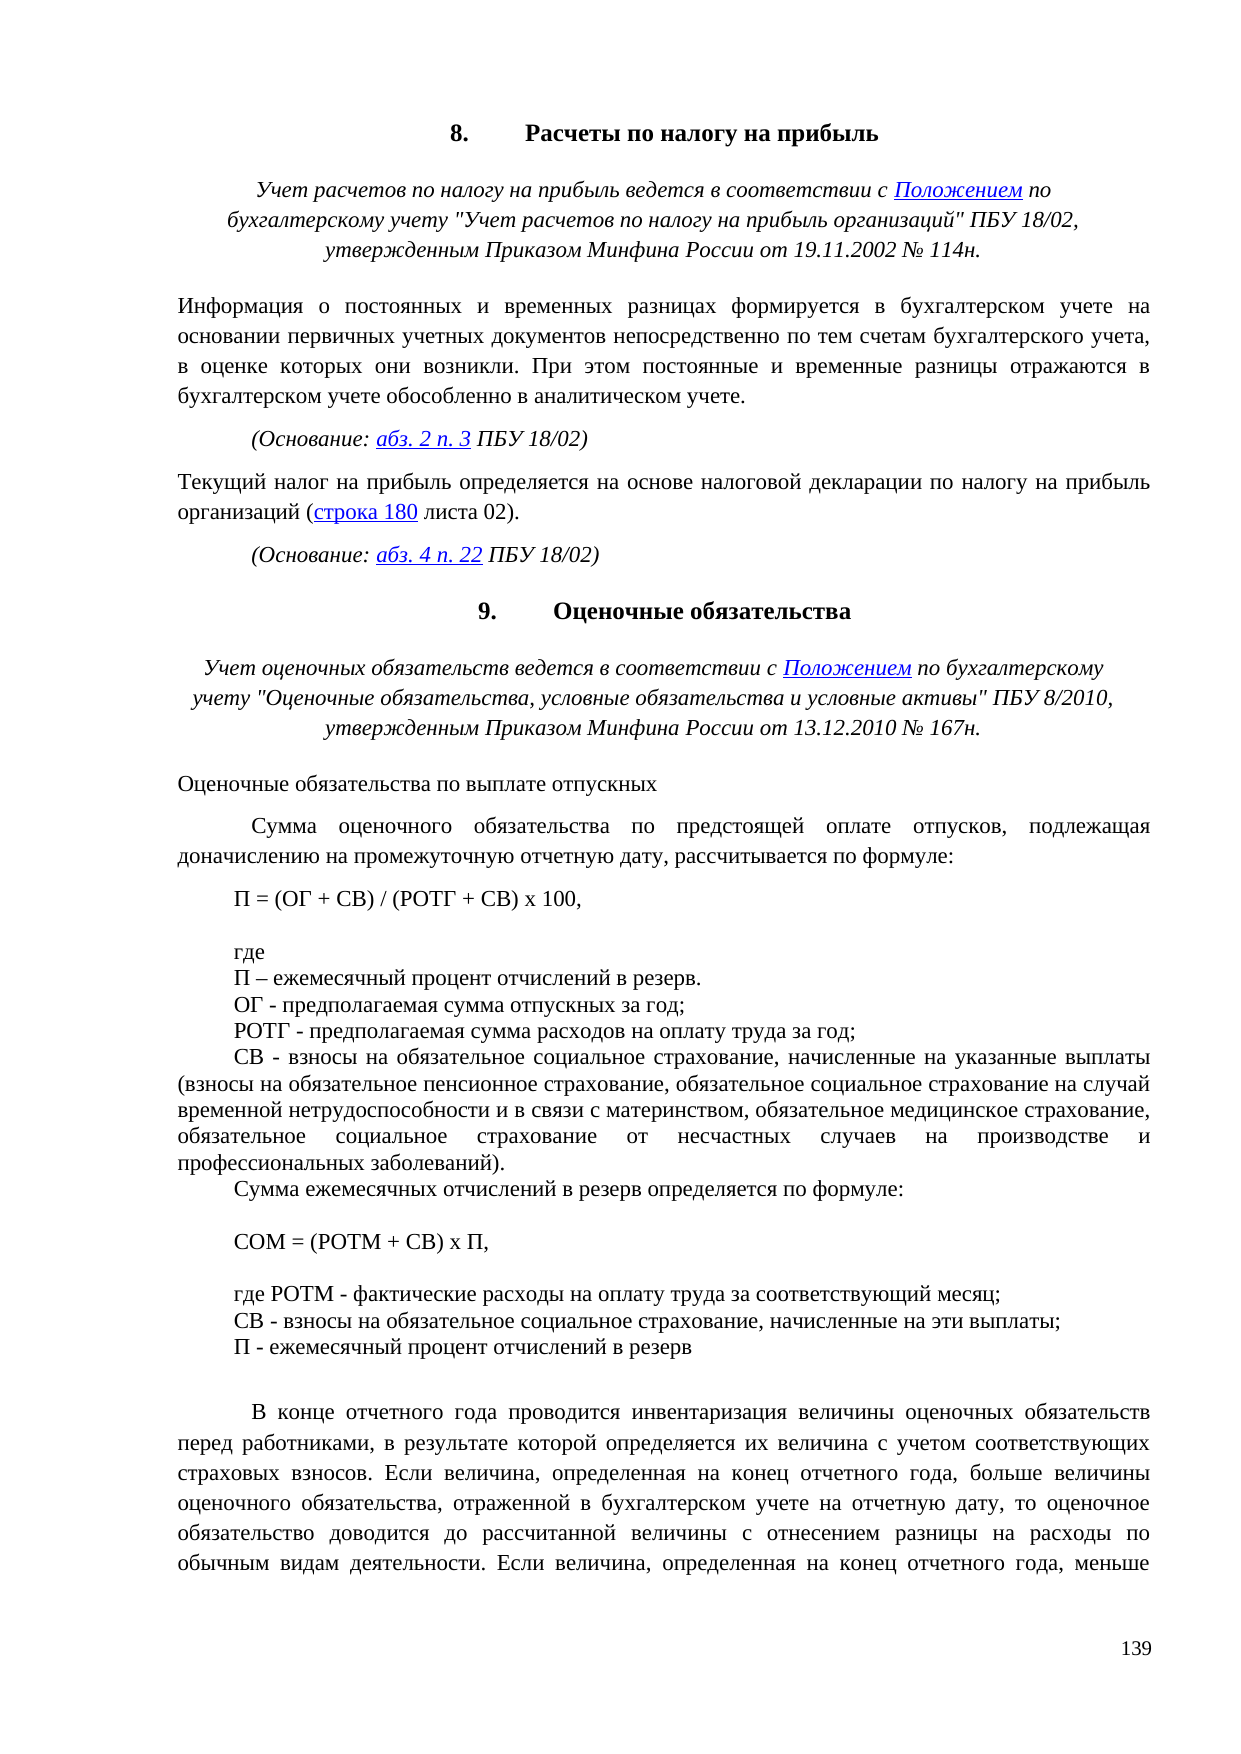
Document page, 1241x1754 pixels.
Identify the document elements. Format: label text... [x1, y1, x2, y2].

text СВ - взносы на обязательное социальное страхование, начисленные на указанные выплаты (взносы на обязательное пенсионное страхование, обязательное социальное страхование на случай временной нетрудоспособности и в связи с материнством, обязательное медицинское страхование, обязательное социальное страхование от несчастных случаев на производстве и профессиональных заболеваний). [177, 1043, 1152, 1175]
text (Основание: абз. 4 п. 22 ПБУ 18/02) [177, 541, 1152, 567]
table_header Учет расчетов по налогу на прибыль ведется в соответствии с Положением по бухгалтерскому учету "Учет расчетов по налогу на прибыль организаций" ПБУ 18/02, утвержденным Приказом Минфина России от 19.11.2002 № 114н. [166, 164, 1140, 279]
subtitle Информация о постоянных и временных разницах формируется в бухгалтерском учете на основании первичных учетных документов непосредственно по тем счетам бухгалтерского учета, в оценке которых они возникли. При этом постоянные и временные разницы отражаются в бухгалтерском учете обособленно в аналитическом учете. [177, 292, 1152, 409]
text СОМ = (РОТМ + СВ) x П, [177, 1228, 1152, 1254]
subtitle Оценочные обязательства [177, 596, 1152, 625]
subtitle Текущий налог на прибыль определяется на основе налоговой декларации по налогу на прибыль организаций (строка 180 листа 02). [177, 468, 1152, 524]
text СВ - взносы на обязательное социальное страхование, начисленные на эти выплаты; [177, 1307, 1152, 1333]
text ОГ - предполагаемая сумма отпускных за год; [177, 991, 1152, 1017]
text Сумма оценочного обязательства по предстоящей оплате отпусков, подлежащая доначислению на промежуточную отчетную дату, рассчитывается по формуле: [177, 812, 1152, 869]
subtitle Расчеты по налогу на прибыль [177, 118, 1152, 147]
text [177, 1398, 1152, 1576]
text где [177, 938, 1152, 964]
text П – ежемесячный процент отчислений в резерв. [177, 964, 1152, 991]
text РОТГ - предполагаемая сумма расходов на оплату труда за год; [177, 1017, 1152, 1043]
text (Основание: абз. 2 п. 3 ПБУ 18/02) [177, 425, 1152, 451]
text П = (ОГ + СВ) / (РОТГ + СВ) x 100, [177, 885, 1152, 912]
text П - ежемесячный процент отчислений в резерв [177, 1333, 1152, 1359]
text где РОТМ - фактические расходы на оплату труда за соответствующий месяц; [177, 1281, 1152, 1307]
table_header Учет оценочных обязательств ведется в соответствии с Положением по бухгалтерскому учету "Оценочные обязательства, условные обязательства и условные активы" ПБУ 8/2010, утвержденным Приказом Минфина России от 13.12.2010 № 167н. [166, 641, 1140, 757]
text Сумма ежемесячных отчислений в резерв определяется по формуле: [177, 1175, 1152, 1201]
subtitle Оценочные обязательства по выплате отпускных [177, 769, 1152, 796]
